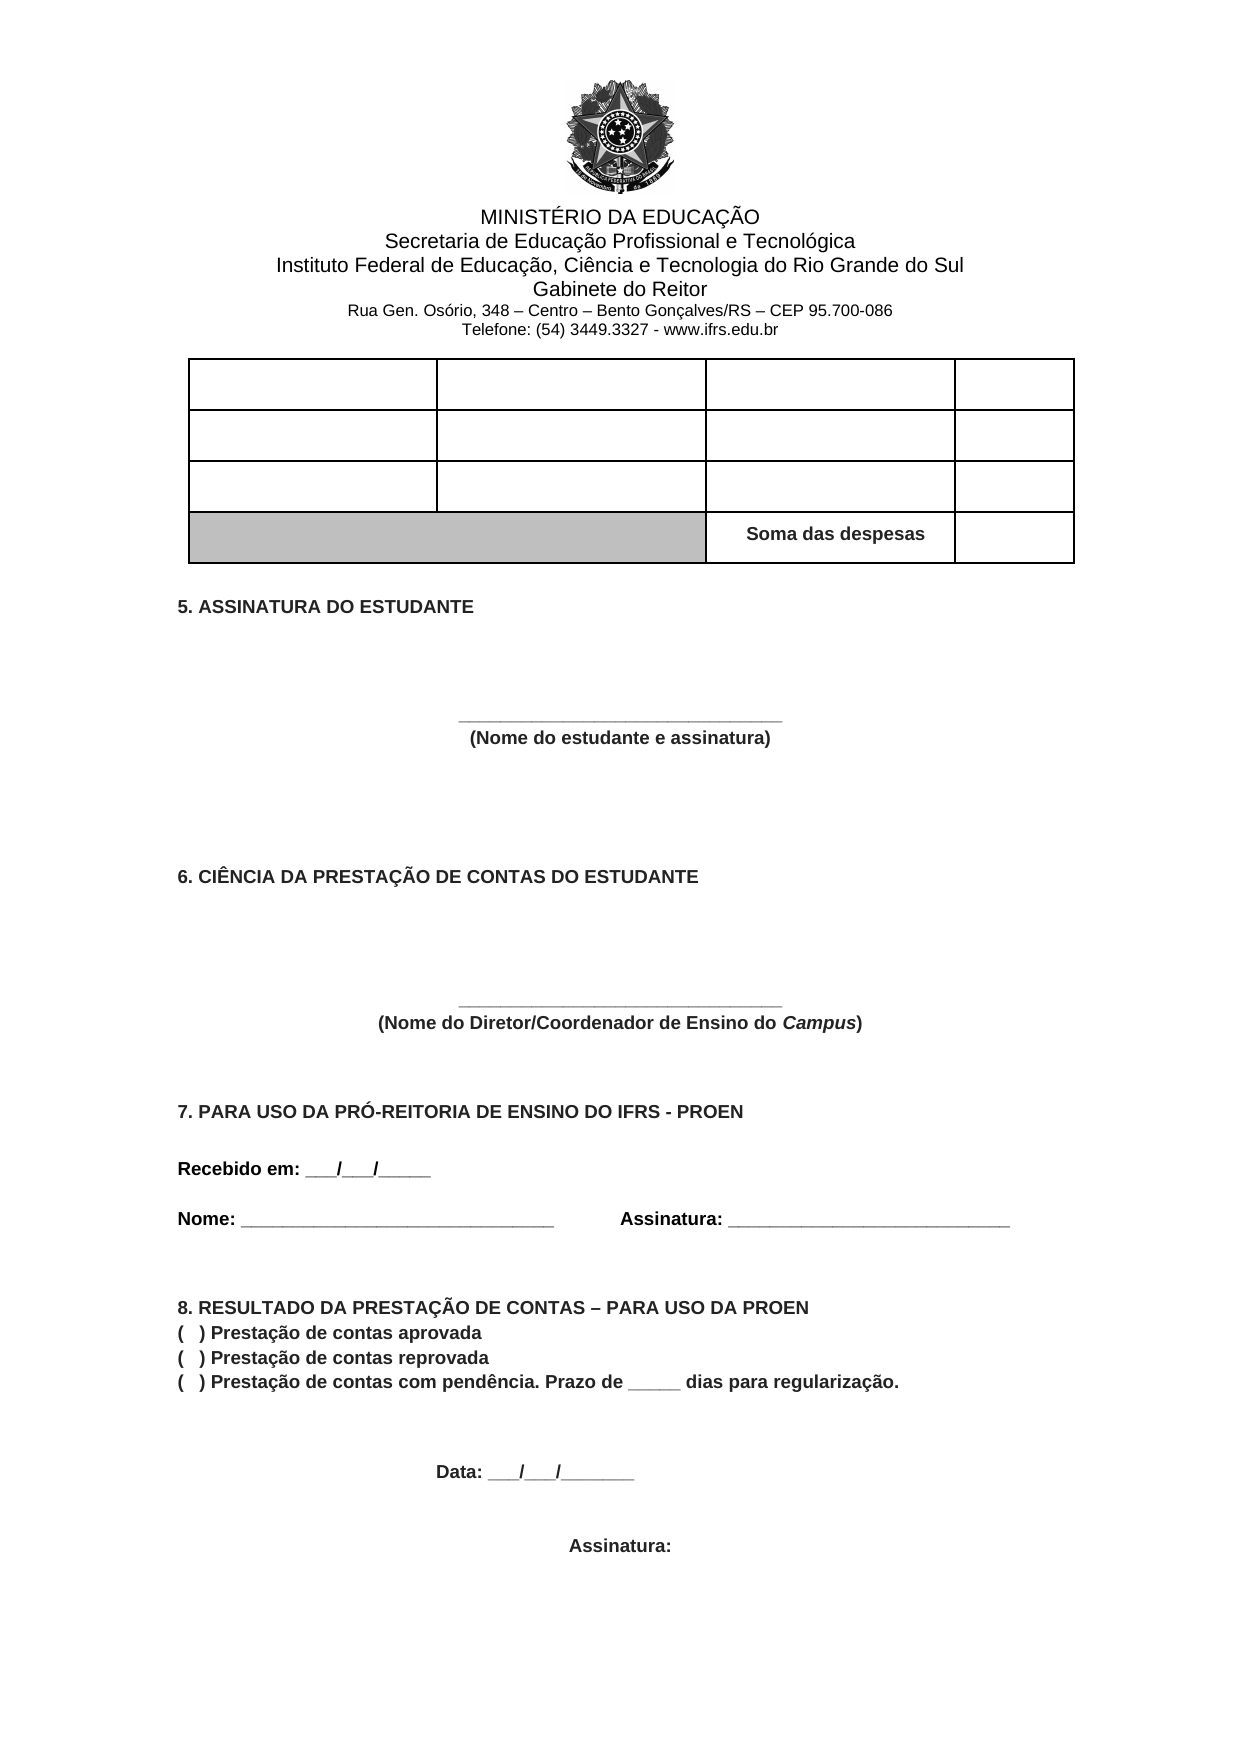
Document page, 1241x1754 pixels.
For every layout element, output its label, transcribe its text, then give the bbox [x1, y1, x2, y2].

table_cell [707, 360, 954, 409]
text ( ) Prestação de contas reprovada [177, 1347, 1063, 1368]
text 8. RESULTADO DA PRESTAÇÃO DE CONTAS – PARA USO DA PROEN [177, 1297, 1063, 1318]
text Data: ___/___/_______ [177, 1461, 1063, 1482]
text 6. CIÊNCIA DA PRESTAÇÃO DE CONTAS DO ESTUDANTE [177, 866, 1063, 887]
table_cell [190, 411, 436, 460]
table_cell [437, 513, 705, 562]
table_cell [956, 411, 1073, 460]
text ( ) Prestação de contas com pendência. Prazo de _____ dias para regularização. [177, 1371, 1063, 1393]
text 7. PARA USO DA PRÓ-REITORIA DE ENSINO DO IFRS - PROEN [177, 1101, 1063, 1123]
text Recebido em: ___/___/_____ [177, 1158, 1063, 1180]
table_cell [707, 411, 954, 460]
text (Nome do Diretor/Coordenador de Ensino do Campus) [177, 1012, 1063, 1034]
text 5. ASSINATURA DO ESTUDANTE [177, 596, 1063, 617]
text ( ) Prestação de contas aprovada [177, 1322, 1063, 1343]
table_cell [438, 411, 705, 460]
table_cell [956, 462, 1073, 511]
table_cell [438, 360, 705, 409]
text _______________________________ [177, 987, 1063, 1009]
table_cell [190, 513, 437, 562]
table_cell [190, 360, 436, 409]
table_cell Soma das despesas [707, 513, 954, 562]
table_cell [707, 462, 954, 511]
table_cell [956, 513, 1073, 562]
text Nome: ______________________________ Assinatura: ___________________________ [177, 1208, 1063, 1229]
table_cell [190, 462, 436, 511]
text _______________________________ [177, 702, 1063, 724]
table_cell [956, 360, 1073, 409]
text Assinatura: [177, 1535, 1063, 1556]
table_cell [438, 462, 705, 511]
text (Nome do estudante e assinatura) [177, 727, 1063, 749]
